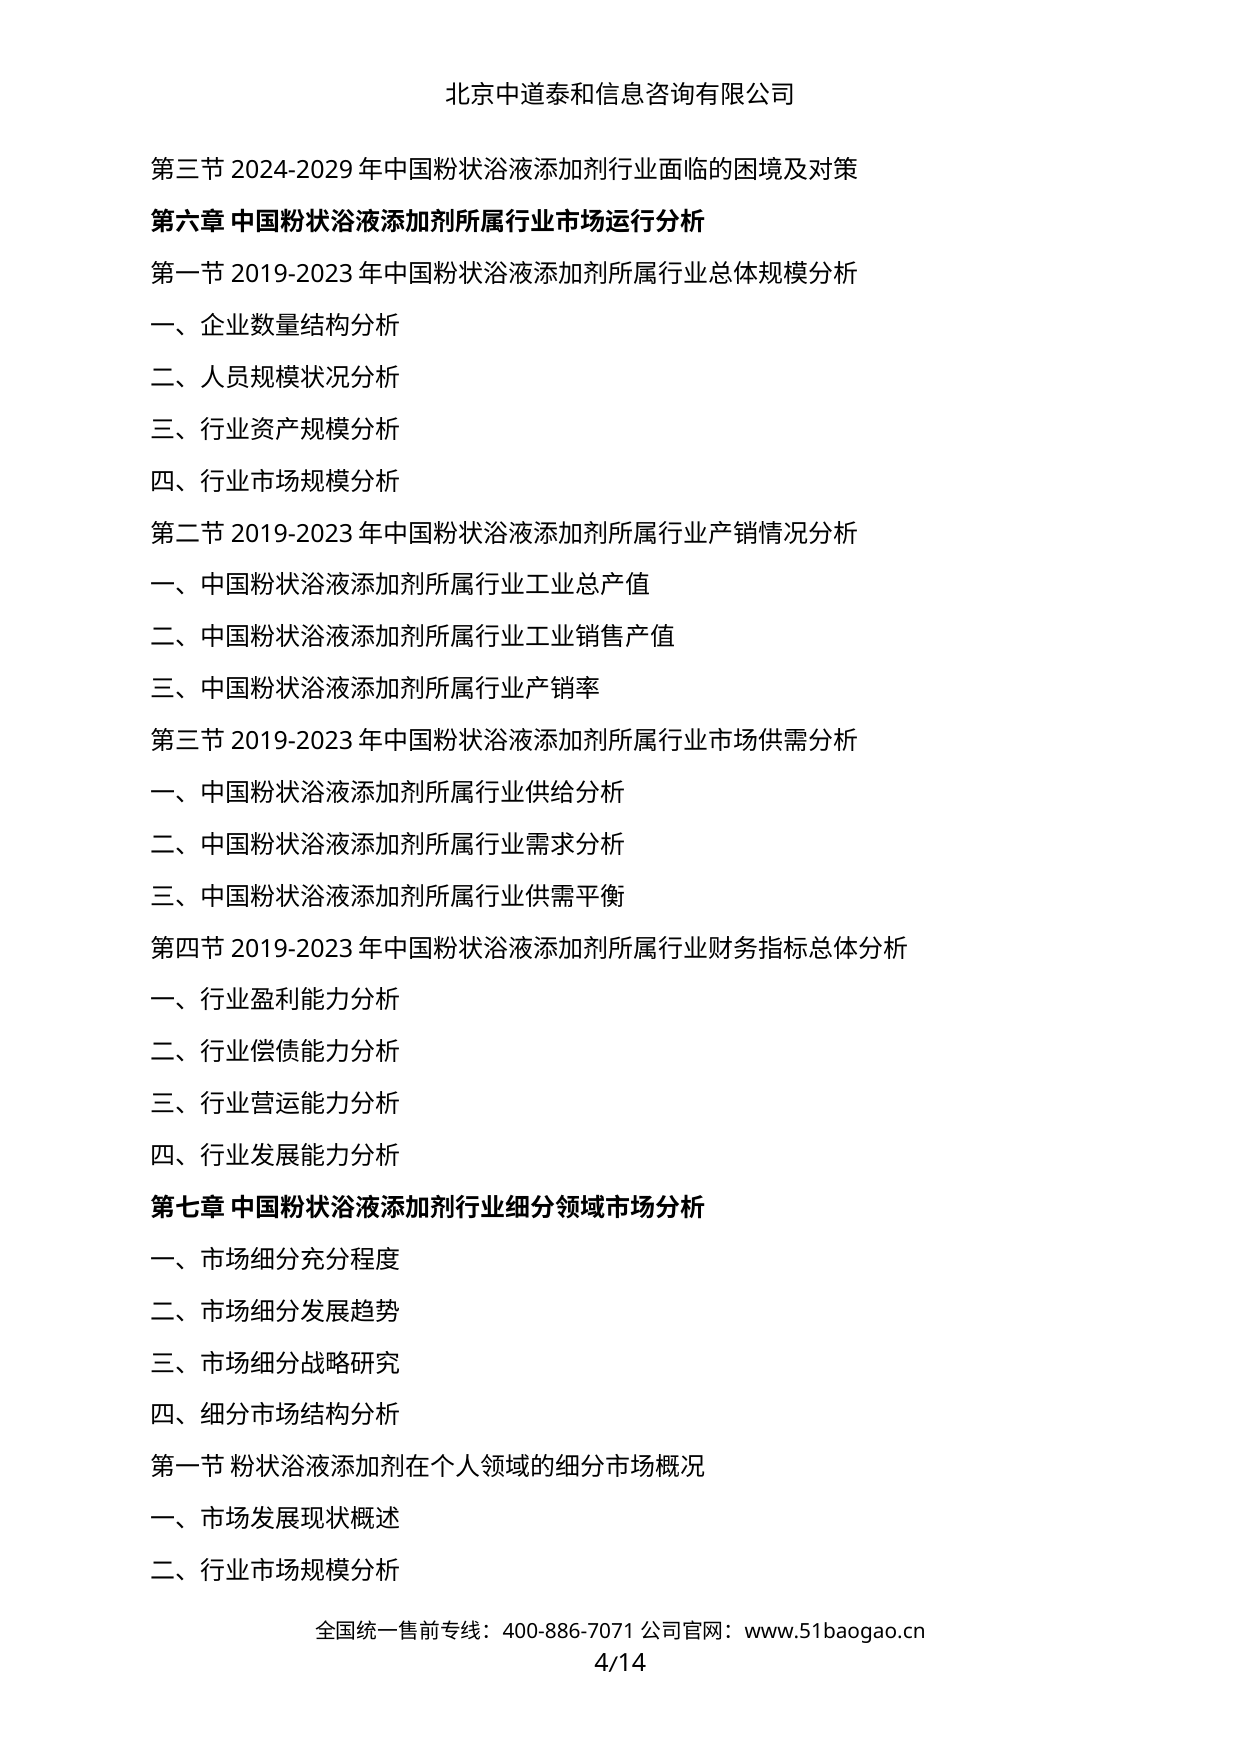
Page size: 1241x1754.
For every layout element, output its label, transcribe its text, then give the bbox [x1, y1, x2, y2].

text 第三节 2019-2023年中国粉状浴液添加剂所属行业市场供需分析 [150, 721, 1090, 757]
text 二、人员规模状况分析 [150, 357, 1090, 394]
text 三、中国粉状浴液添加剂所属行业产销率 [150, 669, 1090, 705]
text 四、行业发展能力分析 [150, 1136, 1090, 1172]
text 三、行业资产规模分析 [150, 409, 1090, 446]
text 四、细分市场结构分析 [150, 1395, 1090, 1431]
text 三、市场细分战略研究 [150, 1343, 1090, 1379]
text 一、企业数量结构分析 [150, 306, 1090, 342]
text 二、行业市场规模分析 [150, 1551, 1090, 1587]
text 第一节 粉状浴液添加剂在个人领域的细分市场概况 [150, 1447, 1090, 1483]
text 一、中国粉状浴液添加剂所属行业供给分析 [150, 772, 1090, 809]
text 一、行业盈利能力分析 [150, 980, 1090, 1016]
text 四、行业市场规模分析 [150, 461, 1090, 497]
text 二、中国粉状浴液添加剂所属行业工业销售产值 [150, 617, 1090, 653]
text 第二节 2019-2023年中国粉状浴液添加剂所属行业产销情况分析 [150, 513, 1090, 549]
text 二、行业偿债能力分析 [150, 1032, 1090, 1068]
text 一、市场细分充分程度 [150, 1239, 1090, 1276]
text 第七章 中国粉状浴液添加剂行业细分领域市场分析 [150, 1187, 1090, 1224]
text 一、市场发展现状概述 [150, 1499, 1090, 1535]
text 一、中国粉状浴液添加剂所属行业工业总产值 [150, 565, 1090, 601]
text 二、中国粉状浴液添加剂所属行业需求分析 [150, 824, 1090, 861]
text 三、中国粉状浴液添加剂所属行业供需平衡 [150, 876, 1090, 912]
text 第三节 2024-2029年中国粉状浴液添加剂行业面临的困境及对策 [150, 150, 1090, 186]
text 第六章 中国粉状浴液添加剂所属行业市场运行分析 [150, 202, 1090, 238]
text 第一节 2019-2023年中国粉状浴液添加剂所属行业总体规模分析 [150, 254, 1090, 290]
text 二、市场细分发展趋势 [150, 1291, 1090, 1327]
text 第四节 2019-2023年中国粉状浴液添加剂所属行业财务指标总体分析 [150, 928, 1090, 964]
text 三、行业营运能力分析 [150, 1084, 1090, 1120]
